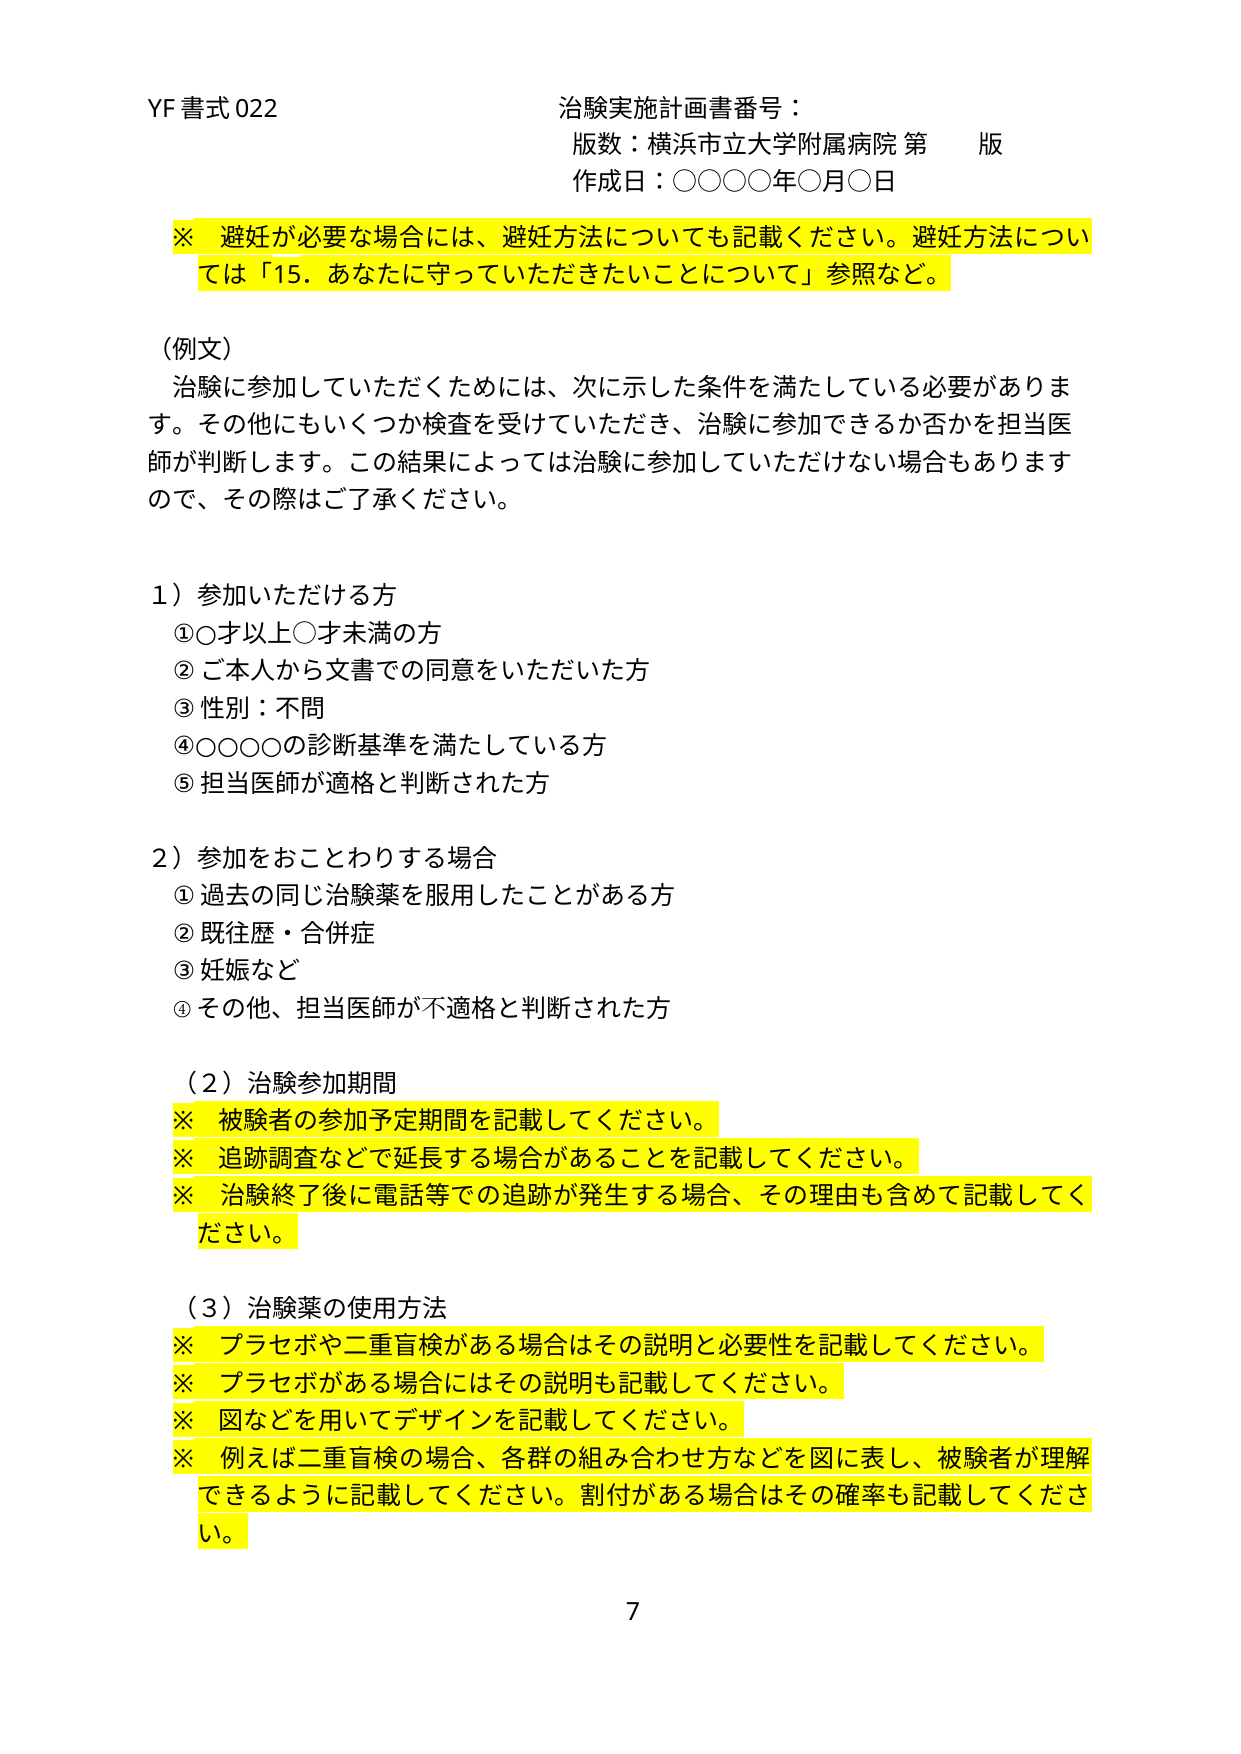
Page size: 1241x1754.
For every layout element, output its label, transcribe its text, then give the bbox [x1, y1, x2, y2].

text ①○才以上○才未満の方 [173, 613, 1092, 650]
text （例文） [148, 329, 1092, 367]
text ④○○○○の診断基準を満たしている方 [173, 725, 1092, 763]
text １）参加いただける方 [148, 575, 1092, 613]
text ②ご本人から文書での同意をいただいた方 [173, 650, 1092, 688]
text ③妊娠など [173, 950, 1092, 988]
text 治験に参加していただくためには、次に示した条件を満たしている必要があります。その他にもいくつか検査を受けていただき、治験に参加できるか否かを担当医師が判断します。この結果によっては治験に参加していただけない場合もありますので、その際はご了承ください。 [148, 367, 1092, 517]
text （２）治験参加期間 [148, 1063, 1092, 1100]
text ⑤担当医師が適格と判断された方 [173, 763, 1092, 800]
text ※ 被験者の参加予定期間を記載してください。 [173, 1100, 1092, 1138]
text ※ 図などを用いてデザインを記載してください。 [173, 1400, 1092, 1438]
text ２）参加をおことわりする場合 [148, 838, 1092, 875]
text ※ 避妊が必要な場合には、避妊方法についても記載ください。避妊方法については「15．あなたに守っていただきたいことについて」参照など。 [173, 254, 1092, 292]
text ③性別：不問 [173, 688, 1092, 725]
text ※ 例えば二重盲検の場合、各群の組み合わせ方などを図に表し、被験者が理解できるように記載してください。割付がある場合はその確率も記載してください。 [173, 1474, 1092, 1550]
text （３）治験薬の使用方法 [148, 1288, 1092, 1325]
text ※ 追跡調査などで延長する場合があることを記載してください。 [173, 1138, 1092, 1175]
text ※ プラセボがある場合にはその説明も記載してください。 [173, 1363, 1092, 1400]
text ※ 治験終了後に電話等での追跡が発生する場合、その理由も含めて記載してください。 [173, 1212, 1092, 1250]
text ②既往歴・合併症 [173, 913, 1092, 950]
text ④その他、担当医師が不適格と判断された方 [173, 988, 1092, 1025]
text ①過去の同じ治験薬を服用したことがある方 [173, 875, 1092, 913]
text ※ プラセボや二重盲検がある場合はその説明と必要性を記載してください。 [173, 1325, 1092, 1363]
